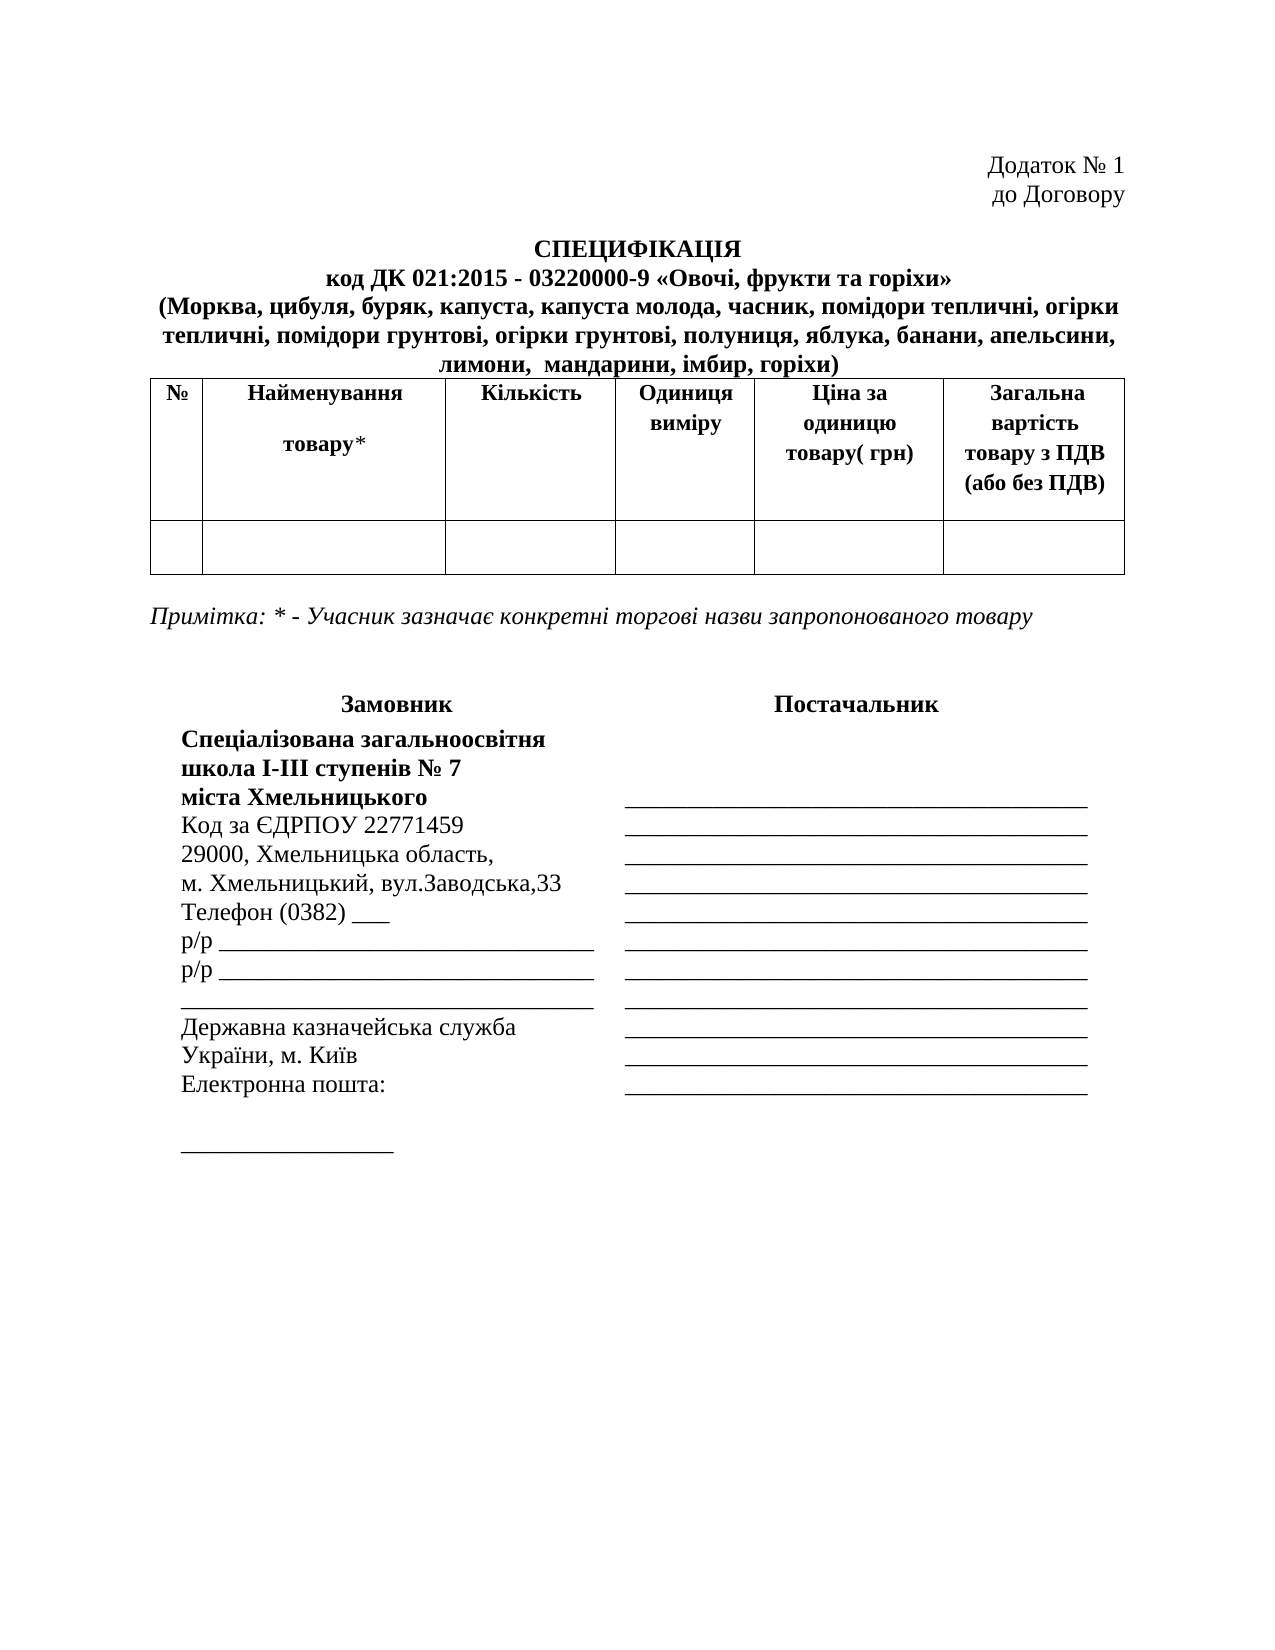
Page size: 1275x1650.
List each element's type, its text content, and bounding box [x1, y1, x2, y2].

table_cell [446, 521, 615, 574]
table_header Кількість [446, 379, 615, 520]
table_header [136, 683, 1139, 1191]
table_cell [151, 521, 202, 574]
table_cell [755, 521, 943, 574]
text до Договору [150, 179, 1125, 207]
table_header Загальна вартість товару з ПДВ (або без ПДВ) [944, 379, 1124, 520]
table_cell [616, 521, 754, 574]
text Додаток № 1 [150, 150, 1125, 179]
text код ДК 021:2015 - 03220000-9 «Овочі, фрукти та горіхи» [150, 263, 1128, 291]
text Примітка: * - Учасник зазначає конкретні торгові назви запропонованого товару [150, 601, 1125, 630]
table_header Одиниця виміру [616, 379, 754, 520]
text СПЕЦИФІКАЦІЯ [150, 234, 1125, 263]
text (Морква, цибуля, буряк, капуста, капуста молода, часник, помідори тепличні, огірки тепличні, помідори грунтові, огірки грунтові, полуниця, яблука, банани, апельсини, лимони, мандарини, імбир, горіхи) [150, 291, 1128, 378]
table_cell [944, 521, 1124, 574]
table_header Найменування товару* [203, 379, 445, 520]
table_header № [151, 379, 202, 520]
table_header Ціна за одиницю товару( грн) [755, 379, 943, 520]
table_cell [203, 521, 445, 574]
